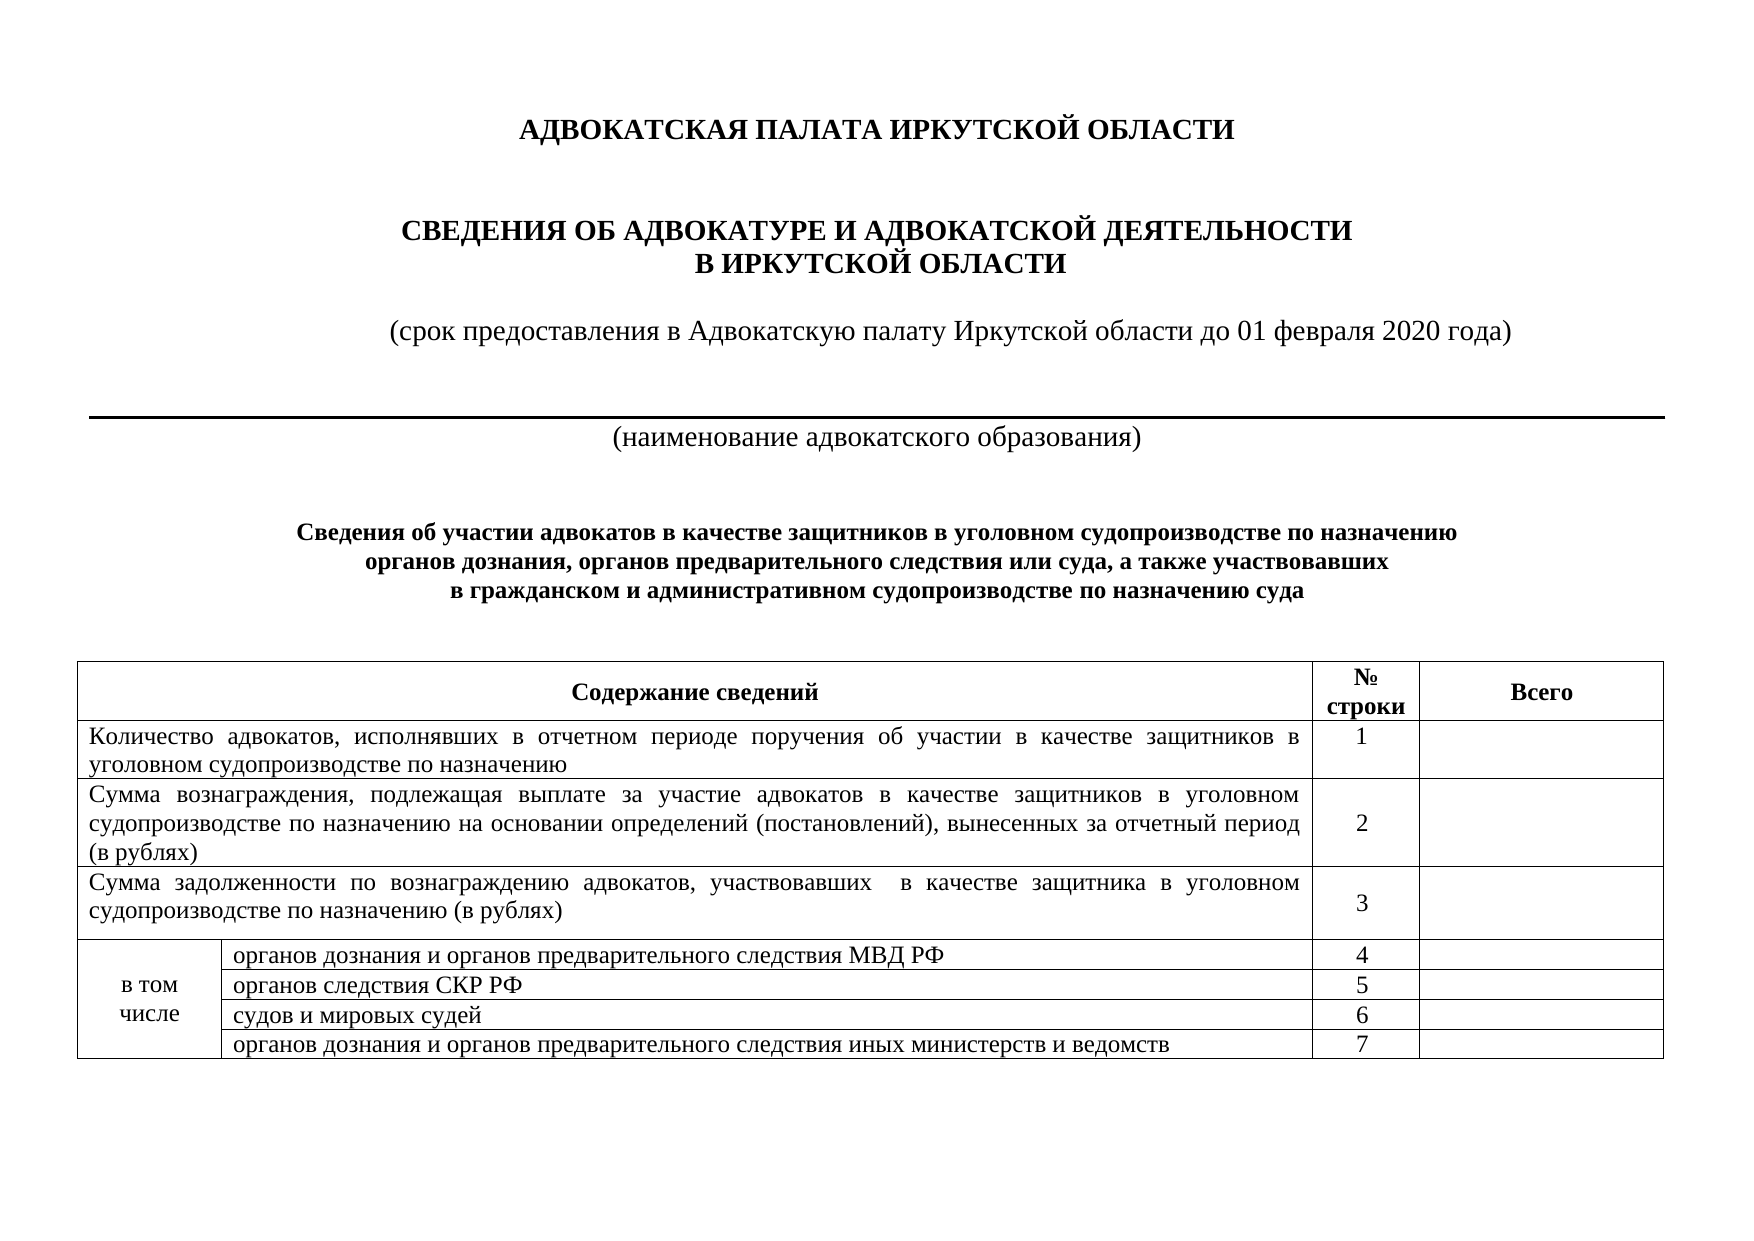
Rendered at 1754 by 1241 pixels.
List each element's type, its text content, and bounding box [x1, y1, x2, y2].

table_header Содержание сведений [78, 662, 1312, 720]
text СВЕДЕНИЯ ОБ АДВОКАТУРЕ И АДВОКАТСКОЙ ДЕЯТЕЛЬНОСТИ [89, 213, 1665, 246]
table_cell 7 [1313, 1030, 1419, 1058]
table_cell органов следствия СКР РФ [222, 970, 1312, 999]
table_cell 3 [1313, 867, 1419, 939]
table_cell [1420, 721, 1663, 778]
table_cell 2 [1313, 779, 1419, 866]
table_cell 6 [1313, 1000, 1419, 1028]
table_cell органов дознания и органов предварительного следствия иных министерств и ведомств [222, 1030, 1312, 1058]
table_cell судов и мировых судей [222, 1000, 1312, 1028]
text В ИРКУТСКОЙ ОБЛАСТИ [89, 246, 1665, 280]
text (срок предоставления в Адвокатскую палату Иркутской области до 01 февраля 2020 года) [89, 313, 1665, 347]
table_cell 5 [1313, 970, 1419, 999]
table_header № строки [1313, 662, 1419, 720]
table_cell Сумма задолженности по вознаграждению адвокатов, участвовавших в качестве защитника в уголовном судопроизводстве по назначению (в рублях) [78, 867, 1312, 939]
table_cell [1420, 1030, 1663, 1058]
text органов дознания, органов предварительного следствия или суда, а также участвовавших [89, 546, 1665, 575]
table_cell [1420, 779, 1663, 866]
text АДВОКАТСКАЯ ПАЛАТА ИРКУТСКОЙ ОБЛАСТИ [89, 112, 1665, 146]
text (наименование адвокатского образования) [89, 419, 1665, 453]
table_cell [1420, 970, 1663, 999]
text Сведения об участии адвокатов в качестве защитников в уголовном судопроизводстве по назначению [89, 517, 1665, 546]
table_cell 4 [1313, 940, 1419, 969]
table_cell [1420, 940, 1663, 969]
table_cell 1 [1313, 721, 1419, 778]
table_cell [1420, 1000, 1663, 1028]
table_cell в том числе [78, 940, 221, 1058]
table_cell органов дознания и органов предварительного следствия МВД РФ [222, 940, 1312, 969]
text в гражданском и административном судопроизводстве по назначению суда [89, 575, 1665, 604]
table_cell Сумма вознаграждения, подлежащая выплате за участие адвокатов в качестве защитников в уголовном судопроизводстве по назначению на основании определений (постановлений), вынесенных за отчетный период (в рублях) [78, 779, 1312, 866]
table_cell Количество адвокатов, исполнявших в отчетном периоде поручения об участии в качестве защитников в уголовном судопроизводстве по назначению [78, 721, 1312, 778]
table_cell [1420, 867, 1663, 939]
table_header Всего [1420, 662, 1663, 720]
